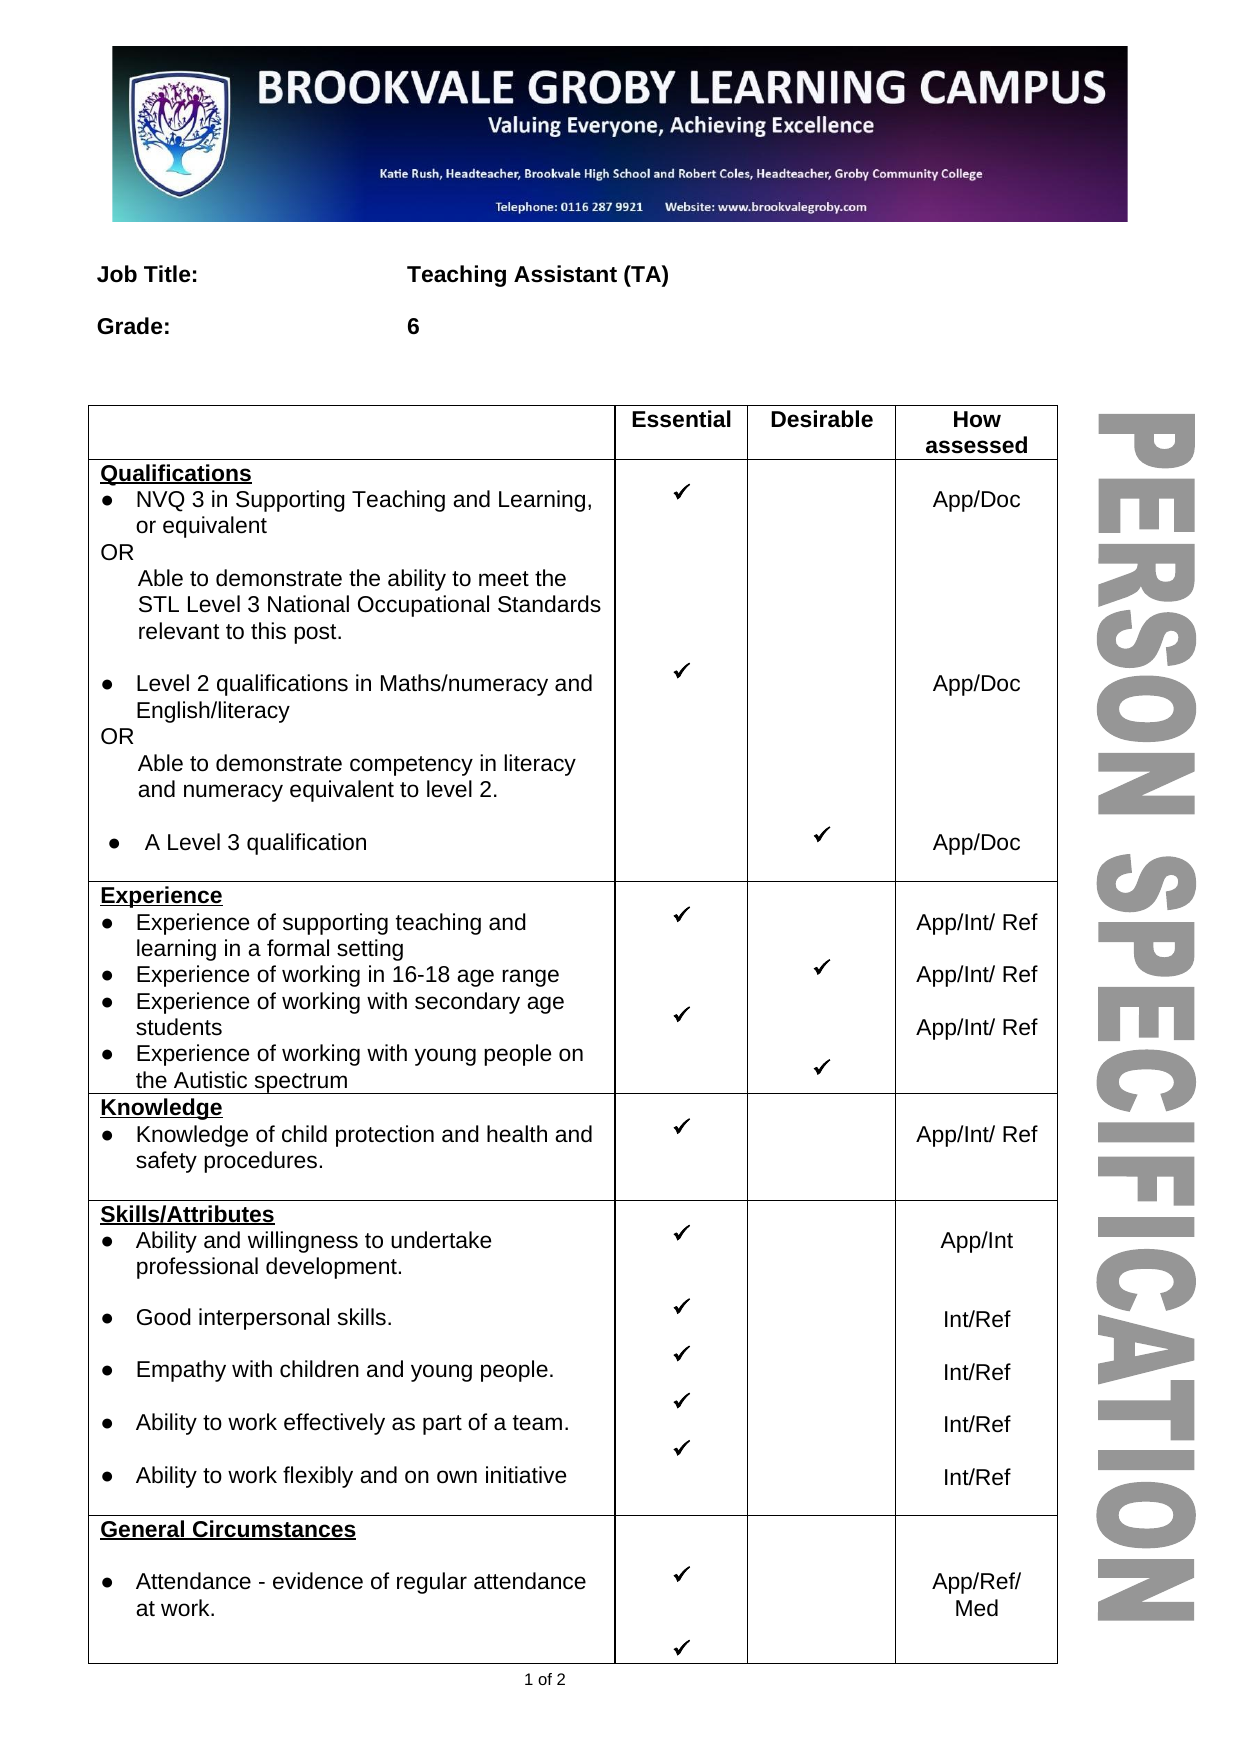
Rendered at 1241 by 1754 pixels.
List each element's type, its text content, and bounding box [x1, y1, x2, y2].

table_cell [616, 1094, 747, 1199]
table_cell App/Int Int/Ref Int/Ref Int/Ref Int/Ref [896, 1201, 1057, 1514]
table_cell [748, 1516, 895, 1663]
table_cell 6 [396, 300, 1058, 352]
table_header How assessed [896, 406, 1057, 458]
table_cell [748, 460, 895, 881]
table_cell App/Doc App/Doc App/Doc [896, 460, 1057, 881]
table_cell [896, 1516, 1057, 1663]
table_cell [748, 1201, 895, 1514]
table_header Essential [616, 406, 747, 458]
table_cell Grade: [85, 300, 396, 352]
table_cell App/Int/ Ref [896, 1094, 1057, 1199]
table_cell [616, 1516, 747, 1663]
table_cell App/Int/ Ref App/Int/ Ref App/Int/ Ref [896, 882, 1057, 1093]
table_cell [89, 1516, 614, 1663]
table_header Teaching Assistant (TA) [396, 248, 1058, 300]
picture [112, 46, 1128, 222]
table_header Job Title: [85, 248, 396, 300]
table_header [89, 406, 614, 458]
table_cell [616, 460, 747, 881]
table_cell Experience Experience of supporting teaching and learning in a formal setting Experience of working in 16-18 age range Experience of working with secondary age students Experience of working with young people on the Autistic spectrum [89, 882, 614, 1093]
table_cell [748, 882, 895, 1093]
table_cell Skills/Attributes Ability and willingness to undertake professional development. Good interpersonal skills. Empathy with children and young people. Ability to work effectively as part of a team. Ability to work flexibly and on own initiative [89, 1201, 614, 1514]
table_cell Knowledge Knowledge of child protection and health and safety procedures. [89, 1094, 614, 1199]
table_cell [616, 1201, 747, 1514]
table_cell [748, 1094, 895, 1199]
table_cell Qualifications NVQ 3 in Supporting Teaching and Learning, or equivalent OR Able to demonstrate the ability to meet the STL Level 3 National Occupational Standards relevant to this post. Level 2 qualifications in Maths/numeracy and English/literacy OR Able to demonstrate competency in literacy and numeracy equivalent to level 2. A Level 3 qualification [89, 460, 614, 881]
table_cell [616, 882, 747, 1093]
table_header Desirable [748, 406, 895, 458]
